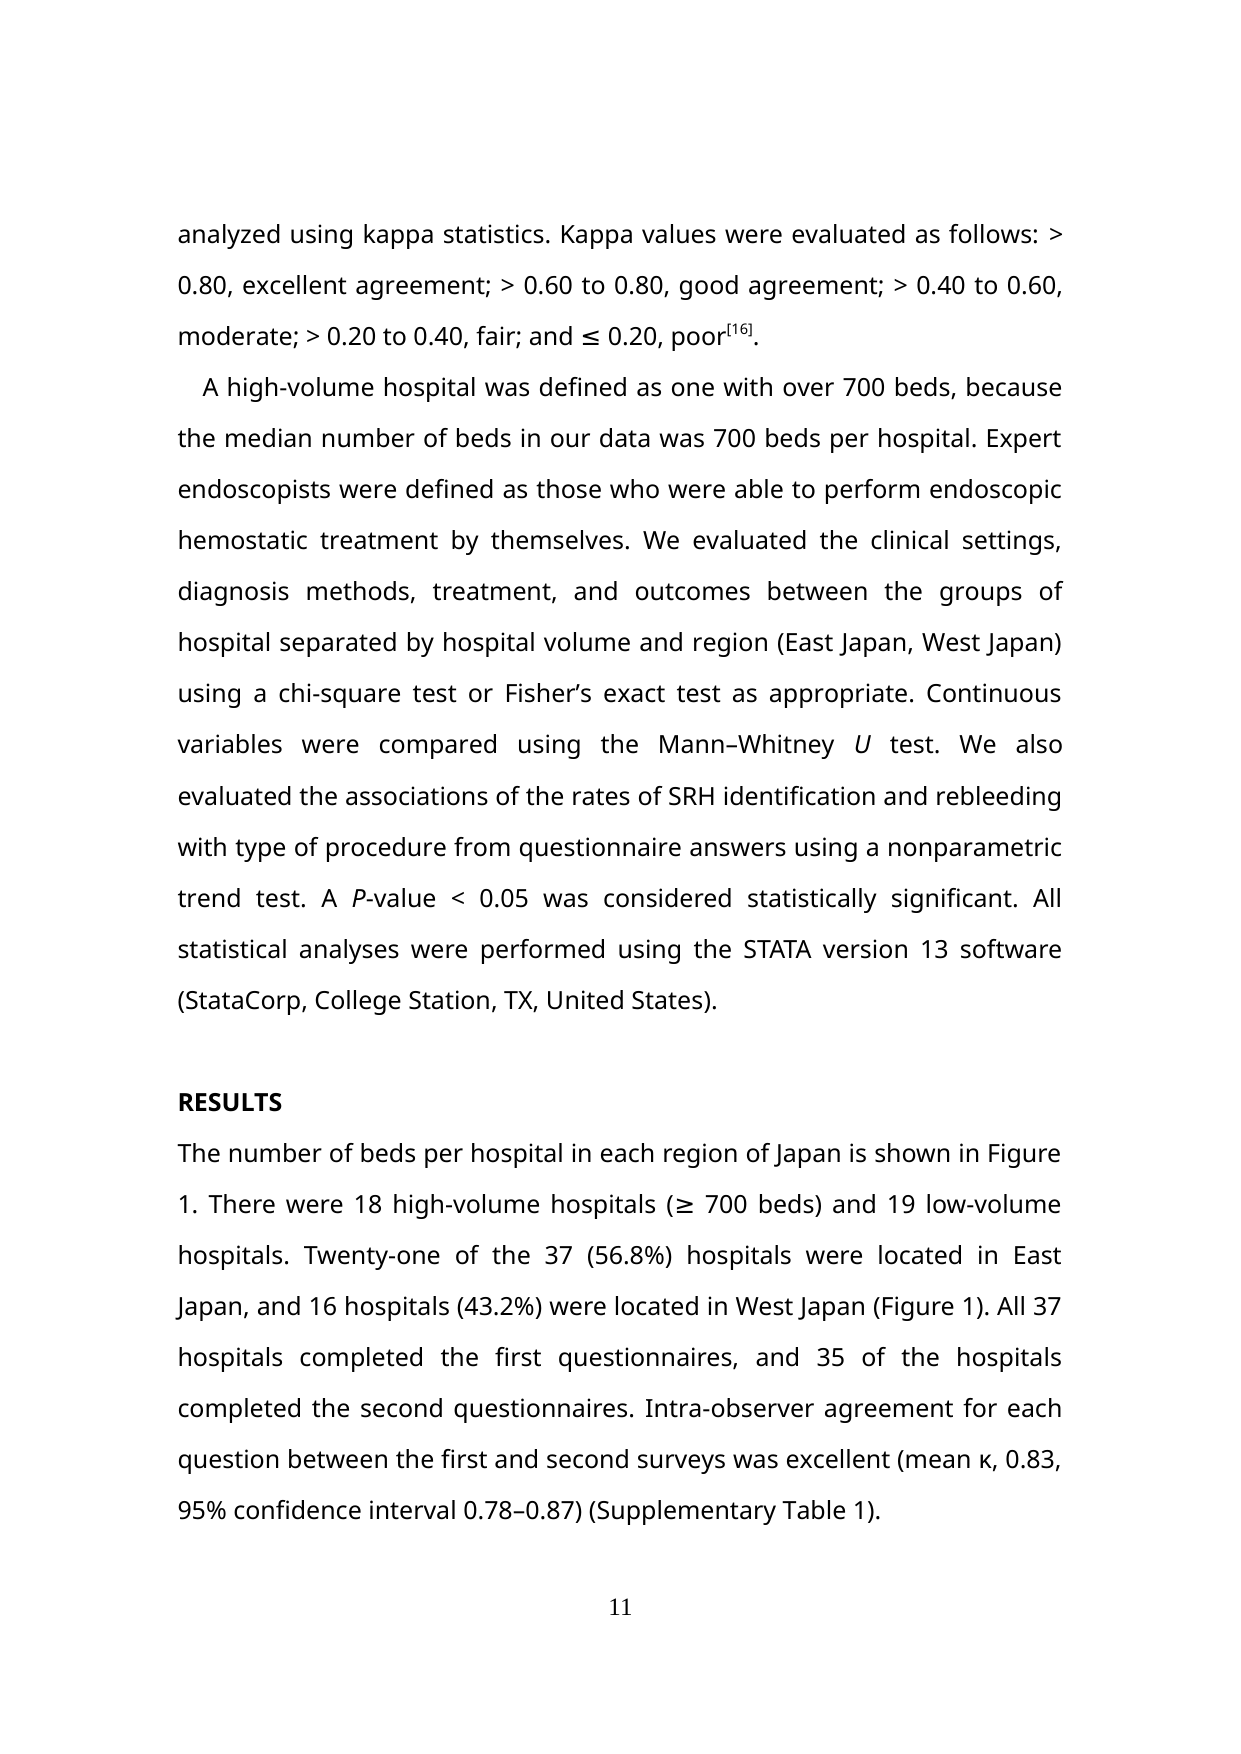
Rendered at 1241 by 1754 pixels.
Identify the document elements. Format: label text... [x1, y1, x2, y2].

text A high-volume hospital was defined as one with over 700 beds, because the median number of beds in our data was 700 beds per hospital. Expert endoscopists were defined as those who were able to perform endoscopic hemostatic treatment by themselves. We evaluated the clinical settings, diagnosis methods, treatment, and outcomes between the groups of hospital separated by hospital volume and region (East Japan, West Japan) using a chi-square test or Fisher’s exact test as appropriate. Continuous variables were compared using the Mann–Whitney U test. We also evaluated the associations of the rates of SRH identification and rebleeding with type of procedure from questionnaire answers using a nonparametric trend test. A p-value < 0.05 was considered statistically significant. All statistical analyses were performed using the STATA version 13 software (StataCorp, College Station, TX, United States). [177, 370, 1063, 1016]
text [177, 217, 1063, 353]
text RESULTS [177, 1084, 1063, 1118]
text The number of beds per hospital in each region of Japan is shown in Figure 1. There were 18 high-volume hospitals (≥ 700 beds) and 19 low-volume hospitals. Twenty-one of the 37 (56.8%) hospitals were located in East Japan, and 16 hospitals (43.2%) were located in West Japan (Figure 1). All 37 hospitals completed the first questionnaires, and 35 of the hospitals completed the second questionnaires. Intra-observer agreement for each question between the first and second surveys was excellent (mean κ, 0.83, 95% confidence interval 0.78–0.87) (supplementary Table 1). [177, 1136, 1063, 1527]
